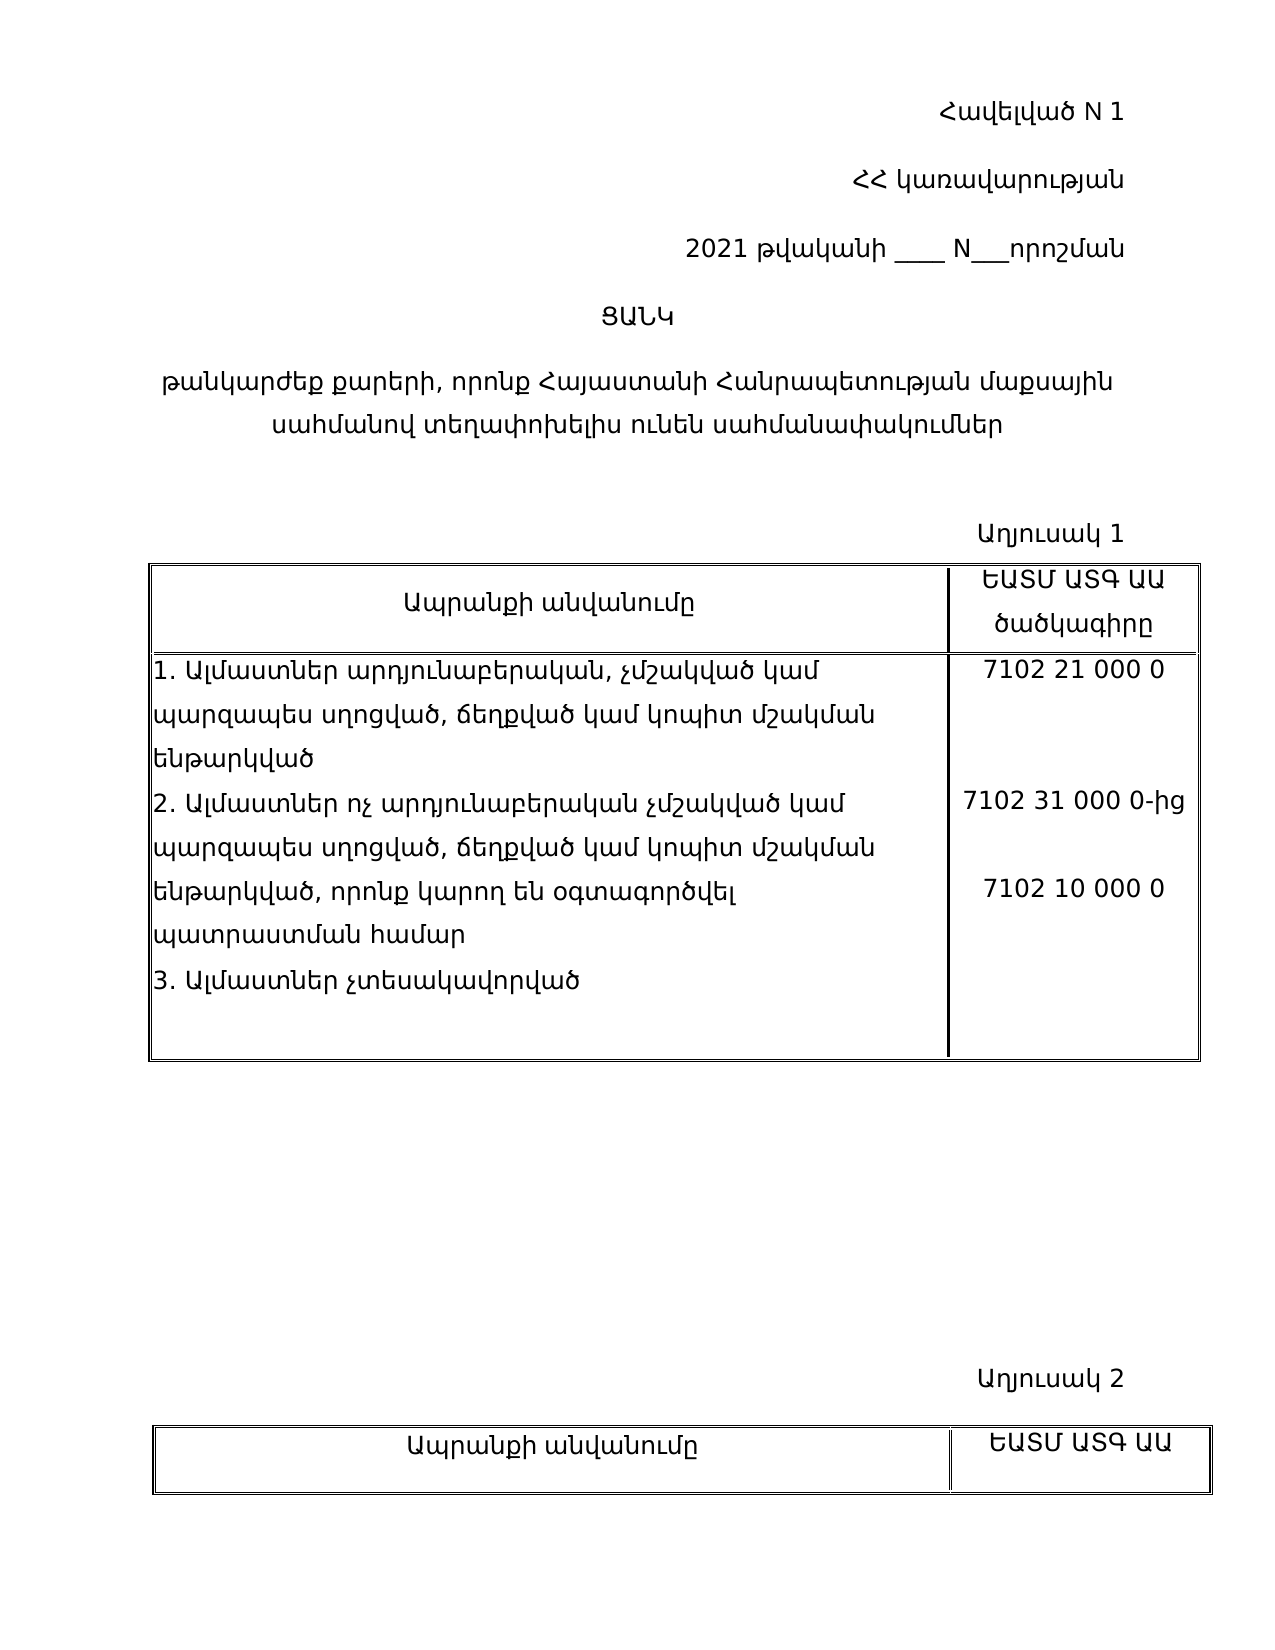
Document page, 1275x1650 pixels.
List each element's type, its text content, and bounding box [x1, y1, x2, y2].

table_cell 1․ Ալմաստներ արդյունաբերական, չմշակված կամ պարզապես սղոցված, ճեղքված կամ կոպիտ մշակման ենթարկված 2․ Ալմաստներ ոչ արդյունաբերական չմշակված կամ պարզապես սղոցված, ճեղքված կամ կոպիտ մշակման ենթարկված, որոնք կարող են օգտագործվել պատրաստման համար 3․ Ալմաստներ չտեսակավորված [150, 652, 948, 1059]
text թանկարժեք քարերի, որոնք Հայաստանի Հանրապետության մաքսային սահմանով տեղափոխելիս ունեն սահմանափակումներ [150, 367, 1125, 439]
text 2021 թվականի ____ N___որոշման [150, 230, 1125, 264]
text ՀՀ կառավարության [150, 166, 1125, 195]
text ՑԱՆԿ [150, 302, 1125, 331]
text Հավելված N 1 [150, 94, 1125, 128]
table_header Ապրանքի անվանումը [152, 566, 948, 652]
table_header Ապրանքի անվանումը [156, 1428, 951, 1492]
text Աղյուսակ 2 [150, 1364, 1125, 1393]
table_header ԵԱՏՄ ԱՏԳ ԱԱ ծածկագիրը [948, 566, 1198, 652]
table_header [951, 1428, 1209, 1492]
table_cell 7102 21 000 0 7102 31 000 0-ից 7102 10 000 0 [948, 652, 1199, 1059]
text Աղյուսակ 1 [150, 519, 1125, 548]
